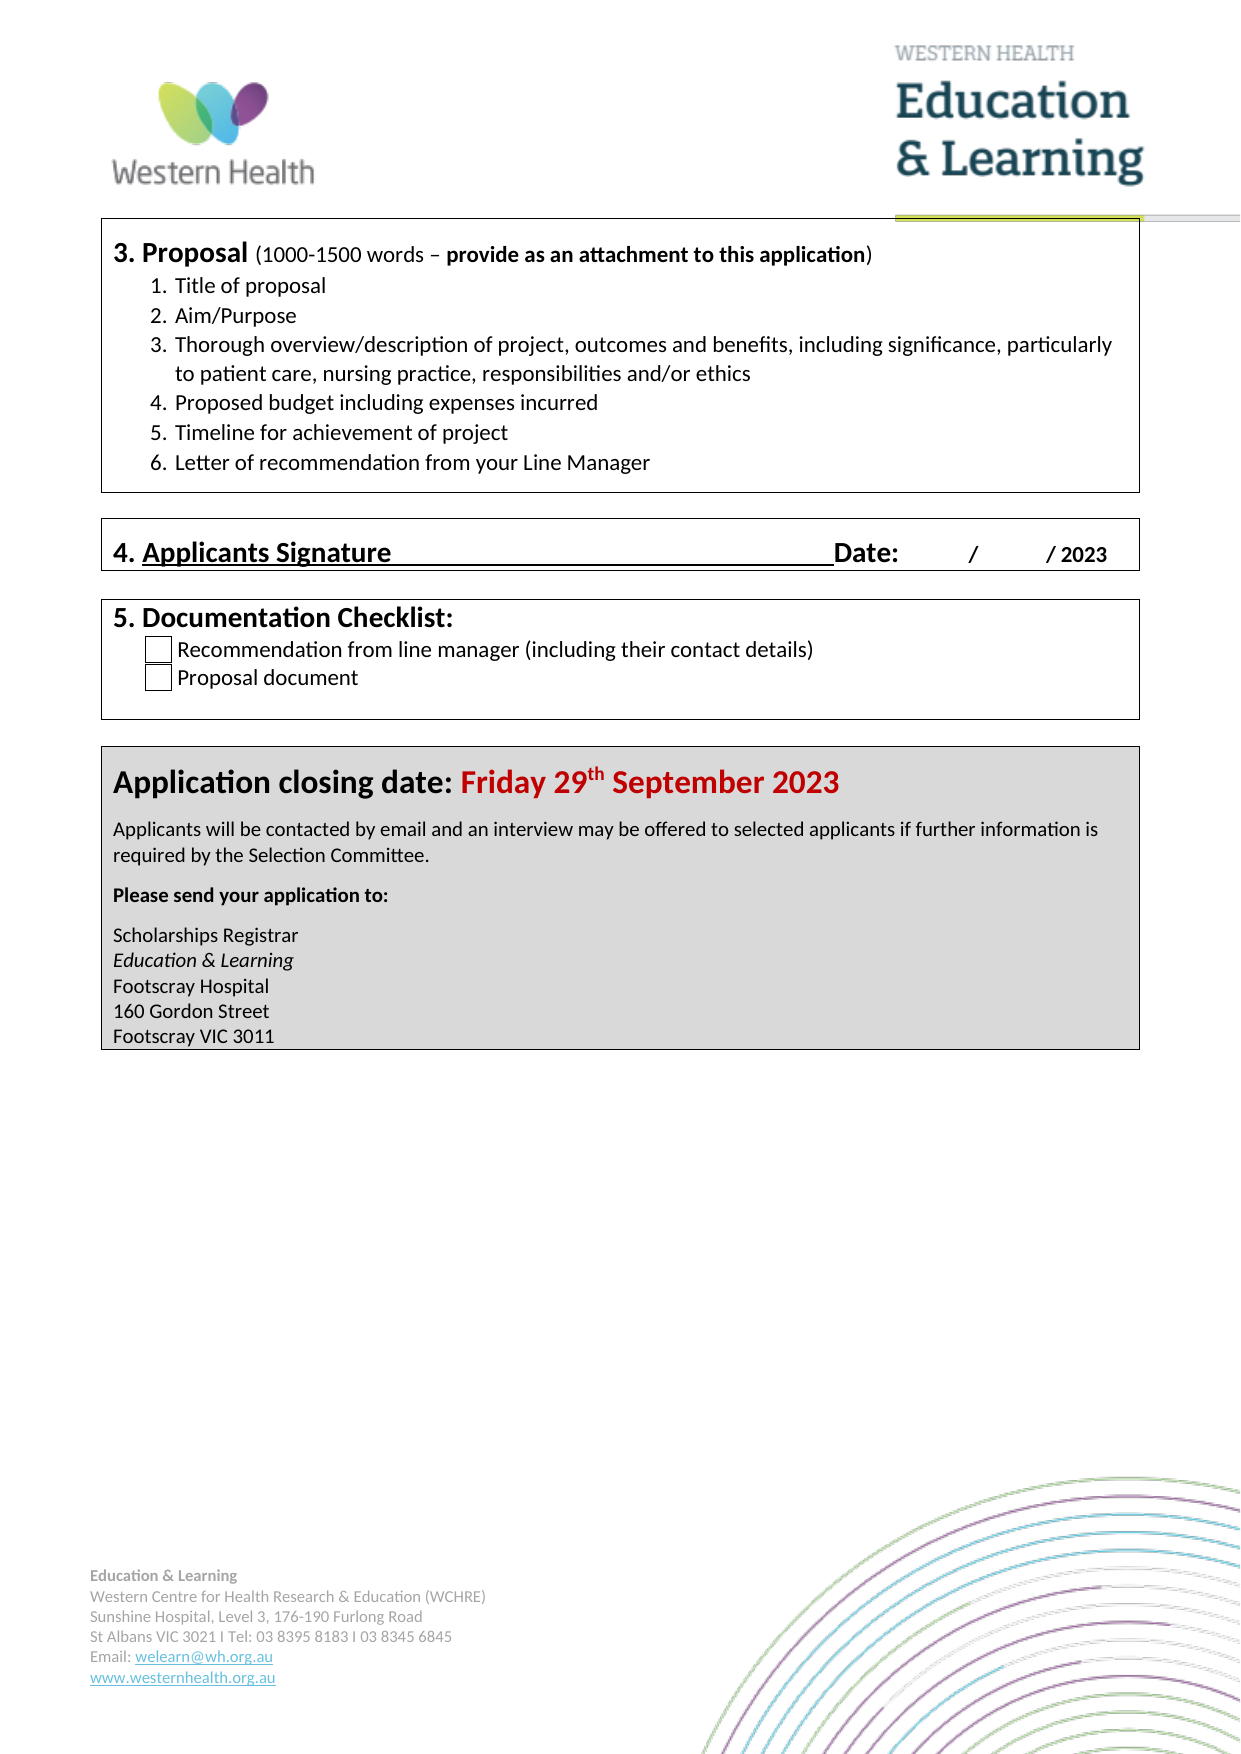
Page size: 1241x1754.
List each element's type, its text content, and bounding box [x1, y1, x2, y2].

table_cell Title of proposal Aim/Purpose Thorough overview/description of project, outcomes and benefits, including significance, particularly to patient care, nursing practice, responsibilities and/or ethics Proposed budget including expenses incurred Timeline for achievement of project Letter of recommendation from your Line Manager [102, 270, 1139, 492]
table_header 3. Proposal (1000-1500 words – provide as an attachment to this application) [102, 219, 1139, 269]
table_header Application closing date: Friday 29th September 2023 Applicants will be contacted by email and an interview may be offered to selected applicants if further information is required by the Selection Committee. Please send your application to: Scholarships Registrar Education & Learning Footscray Hospital 160 Gordon Street Footscray VIC 3011 [102, 747, 1139, 1049]
table_header 5. Documentation Checklist: Recommendation from line manager (including their contact details) Proposal document [102, 600, 1139, 719]
table_header 4. Applicants Signature Date: / / 2023 [102, 519, 1139, 569]
